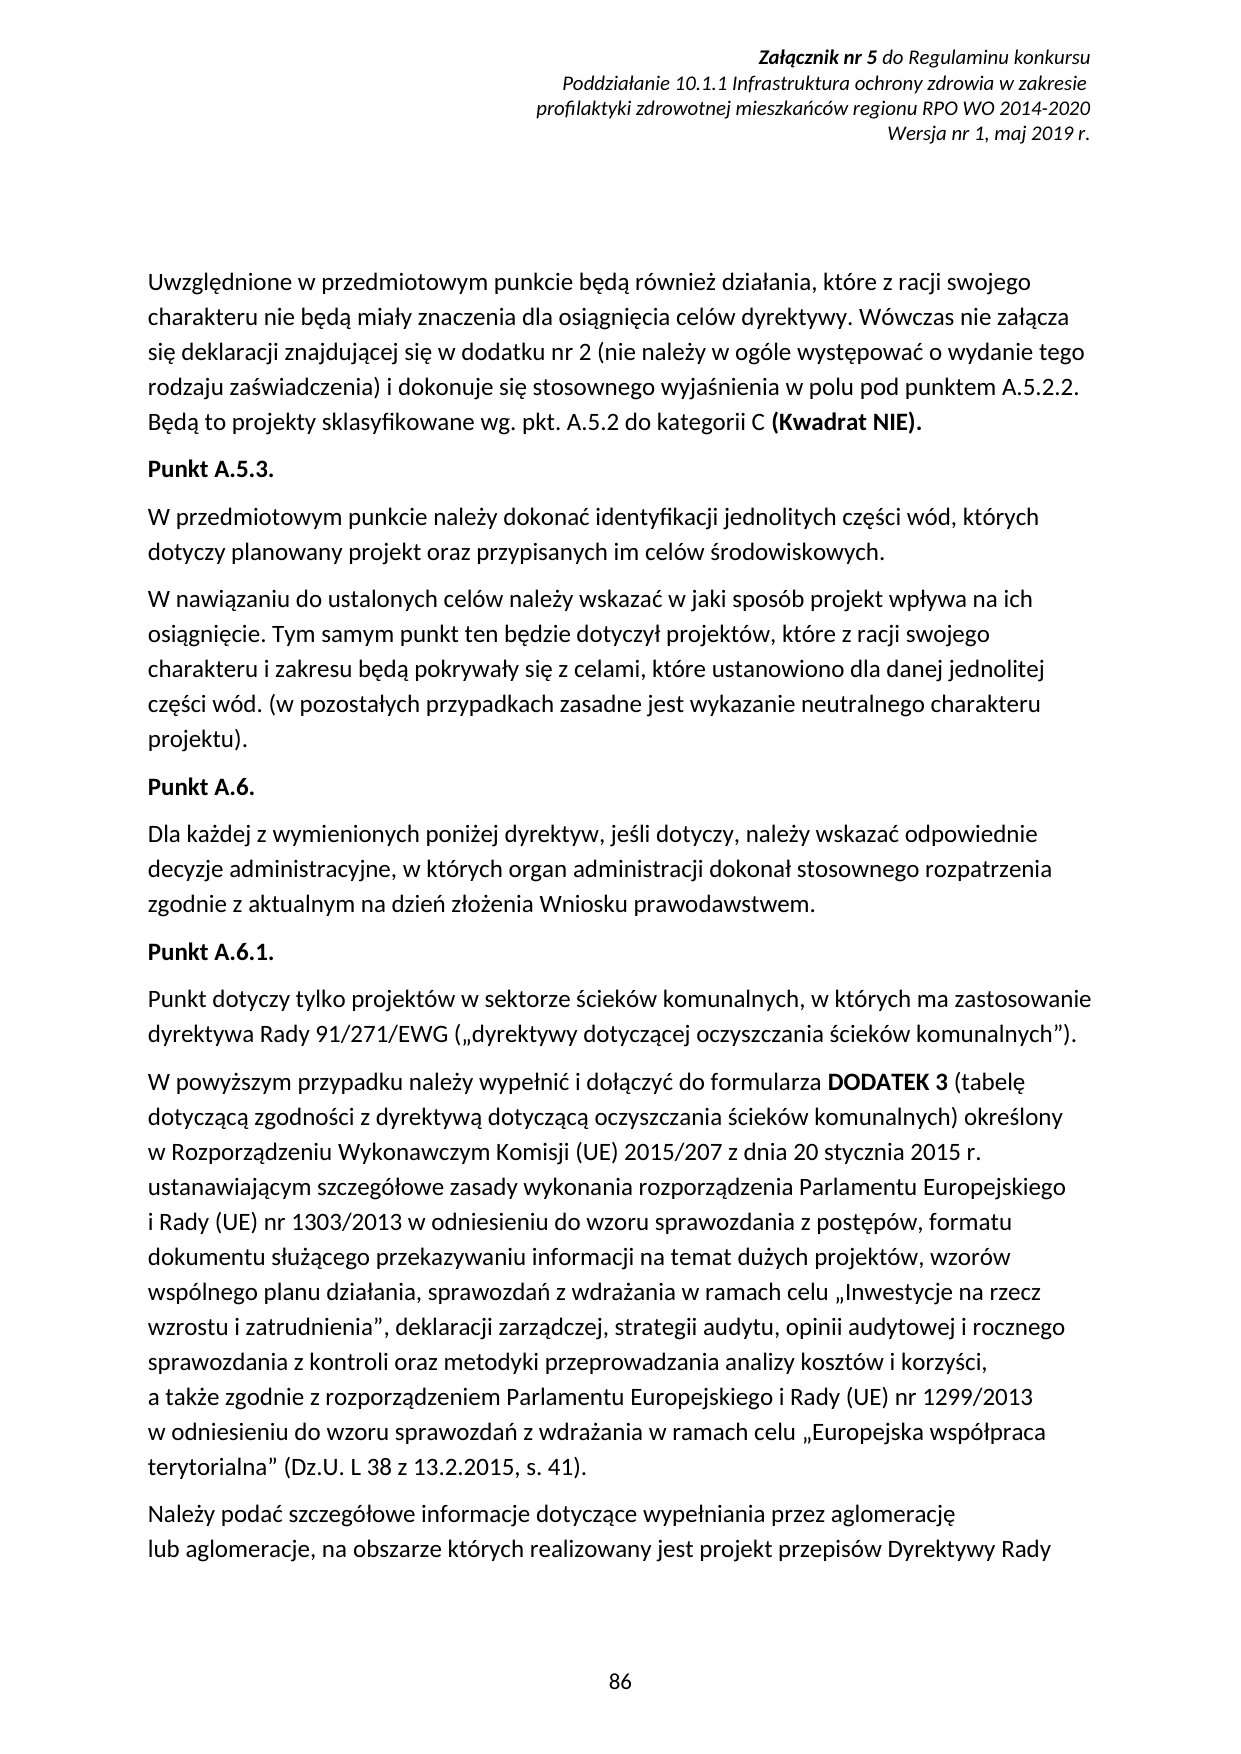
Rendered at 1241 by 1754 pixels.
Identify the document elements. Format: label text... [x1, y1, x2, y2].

text W powyższym przypadku należy wypełnić i dołączyć do formularza DODATEK 3 (tabelę dotyczącą zgodności z dyrektywą dotyczącą oczyszczania ścieków komunalnych) określony w Rozporządzeniu Wykonawczym Komisji (UE) 2015/207 z dnia 20 stycznia 2015 r. ustanawiającym szczegółowe zasady wykonania rozporządzenia Parlamentu Europejskiego i Rady (UE) nr 1303/2013 w odniesieniu do wzoru sprawozdania z postępów, formatu dokumentu służącego przekazywaniu informacji na temat dużych projektów, wzorów wspólnego planu działania, sprawozdań z wdrażania w ramach celu „Inwestycje na rzecz wzrostu i zatrudnienia”, deklaracji zarządczej, strategii audytu, opinii audytowej i rocznego sprawozdania z kontroli oraz metodyki przeprowadzania analizy kosztów i korzyści, a także zgodnie z rozporządzeniem Parlamentu Europejskiego i Rady (UE) nr 1299/2013 w odniesieniu do wzoru sprawozdań z wdrażania w ramach celu „Europejska współpraca terytorialna” (Dz.U. L 38 z 13.2.2015, s. 41). [148, 1066, 1092, 1482]
text Punkt A.5.3. [148, 453, 1092, 484]
text Uwzględnione w przedmiotowym punkcie będą również działania, które z racji swojego charakteru nie będą miały znaczenia dla osiągnięcia celów dyrektywy. Wówczas nie załącza się deklaracji znajdującej się w dodatku nr 2 (nie należy w ogóle występować o wydanie tego rodzaju zaświadczenia) i dokonuje się stosownego wyjaśnienia w polu pod punktem A.5.2.2. Będą to projekty sklasyfikowane wg. pkt. A.5.2 do kategorii C (Kwadrat NIE). [148, 266, 1092, 437]
text Punkt A.6.1. [148, 936, 1092, 967]
text Dla każdej z wymienionych poniżej dyrektyw, jeśli dotyczy, należy wskazać odpowiednie decyzje administracyjne, w których organ administracji dokonał stosownego rozpatrzenia zgodnie z aktualnym na dzień złożenia Wniosku prawodawstwem. [148, 818, 1092, 919]
text W przedmiotowym punkcie należy dokonać identyfikacji jednolitych części wód, których dotyczy planowany projekt oraz przypisanych im celów środowiskowych. [148, 501, 1092, 567]
text W nawiązaniu do ustalonych celów należy wskazać w jaki sposób projekt wpływa na ich osiągnięcie. Tym samym punkt ten będzie dotyczył projektów, które z racji swojego charakteru i zakresu będą pokrywały się z celami, które ustanowiono dla danej jednolitej części wód. (w pozostałych przypadkach zasadne jest wykazanie neutralnego charakteru projektu). [148, 583, 1092, 754]
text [148, 1498, 1092, 1564]
text Punkt A.6. [148, 771, 1092, 802]
text Punkt dotyczy tylko projektów w sektorze ścieków komunalnych, w których ma zastosowanie dyrektywa Rady 91/271/EWG („dyrektywy dotyczącej oczyszczania ścieków komunalnych”). [148, 983, 1092, 1049]
